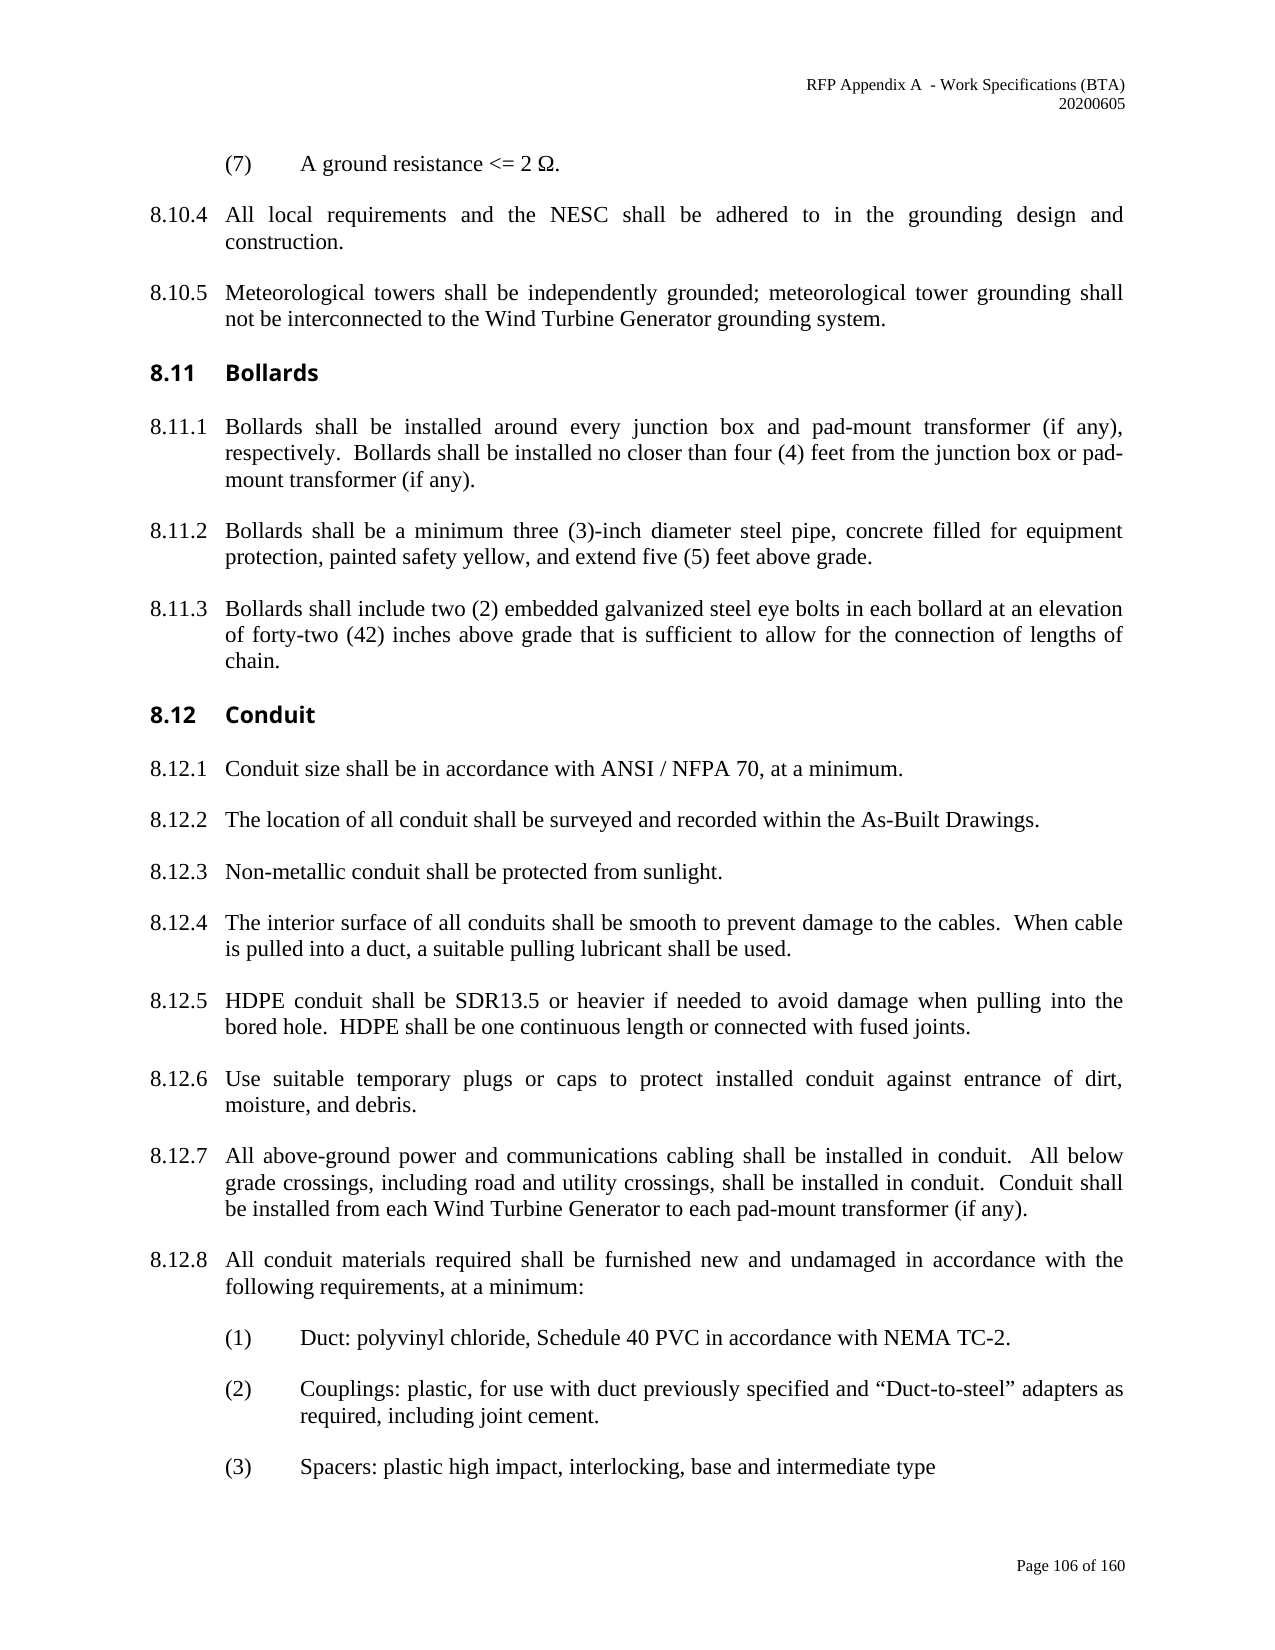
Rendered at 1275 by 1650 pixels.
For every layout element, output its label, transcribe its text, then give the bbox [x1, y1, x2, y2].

subtitle Duct: polyvinyl chloride, Schedule 40 PVC in accordance with NEMA TC-2. [225, 1324, 1125, 1350]
subtitle The location of all conduit shall be surveyed and recorded within the As-Built Drawings. [150, 806, 1125, 833]
subtitle The interior surface of all conduits shall be smooth to prevent damage to the cables. When cable is pulled into a duct, a suitable pulling lubricant shall be used. [150, 909, 1125, 962]
subtitle Couplings: plastic, for use with duct previously specified and “Duct-to-steel” adapters as required, including joint cement. [225, 1375, 1125, 1428]
subtitle HDPE conduit shall be SDR13.5 or heavier if needed to avoid damage when pulling into the bored hole. HDPE shall be one continuous length or connected with fused joints. [150, 987, 1125, 1039]
subtitle Meteorological towers shall be independently grounded; meteorological tower grounding shall not be interconnected to the Wind Turbine Generator grounding system. [150, 279, 1125, 332]
subtitle Bollards shall include two (2) embedded galvanized steel eye bolts in each bollard at an elevation of forty-two (42) inches above grade that is sufficient to allow for the connection of lengths of chain. [150, 595, 1125, 674]
subtitle All above-ground power and communications cabling shall be installed in conduit. All below grade crossings, including road and utility crossings, shall be installed in conduit. Conduit shall be installed from each Wind Turbine Generator to each pad-mount transformer (if any). [150, 1142, 1125, 1221]
subtitle Conduit [150, 699, 1125, 730]
subtitle All conduit materials required shall be furnished new and undamaged in accordance with the following requirements, at a minimum: [150, 1246, 1125, 1299]
subtitle All local requirements and the NESC shall be adhered to in the grounding design and construction. [150, 201, 1125, 254]
subtitle Use suitable temporary plugs or caps to protect installed conduit against entrance of dirt, moisture, and debris. [150, 1064, 1125, 1117]
subtitle Spacers: plastic high impact, interlocking, base and intermediate type [225, 1453, 1125, 1479]
subtitle Non-metallic conduit shall be protected from sunlight. [150, 858, 1125, 884]
subtitle Bollards shall be installed around every junction box and pad-mount transformer (if any), respectively. Bollards shall be installed no closer than four (4) feet from the junction box or pad-mount transformer (if any). [150, 413, 1125, 492]
subtitle Bollards [150, 357, 1125, 388]
subtitle Bollards shall be a minimum three (3)-inch diameter steel pipe, concrete filled for equipment protection, painted safety yellow, and extend five (5) feet above grade. [150, 517, 1125, 570]
subtitle Conduit size shall be in accordance with ANSI / NFPA 70, at a minimum. [150, 755, 1125, 781]
subtitle A ground resistance <= 2 Ω. [225, 150, 1125, 176]
